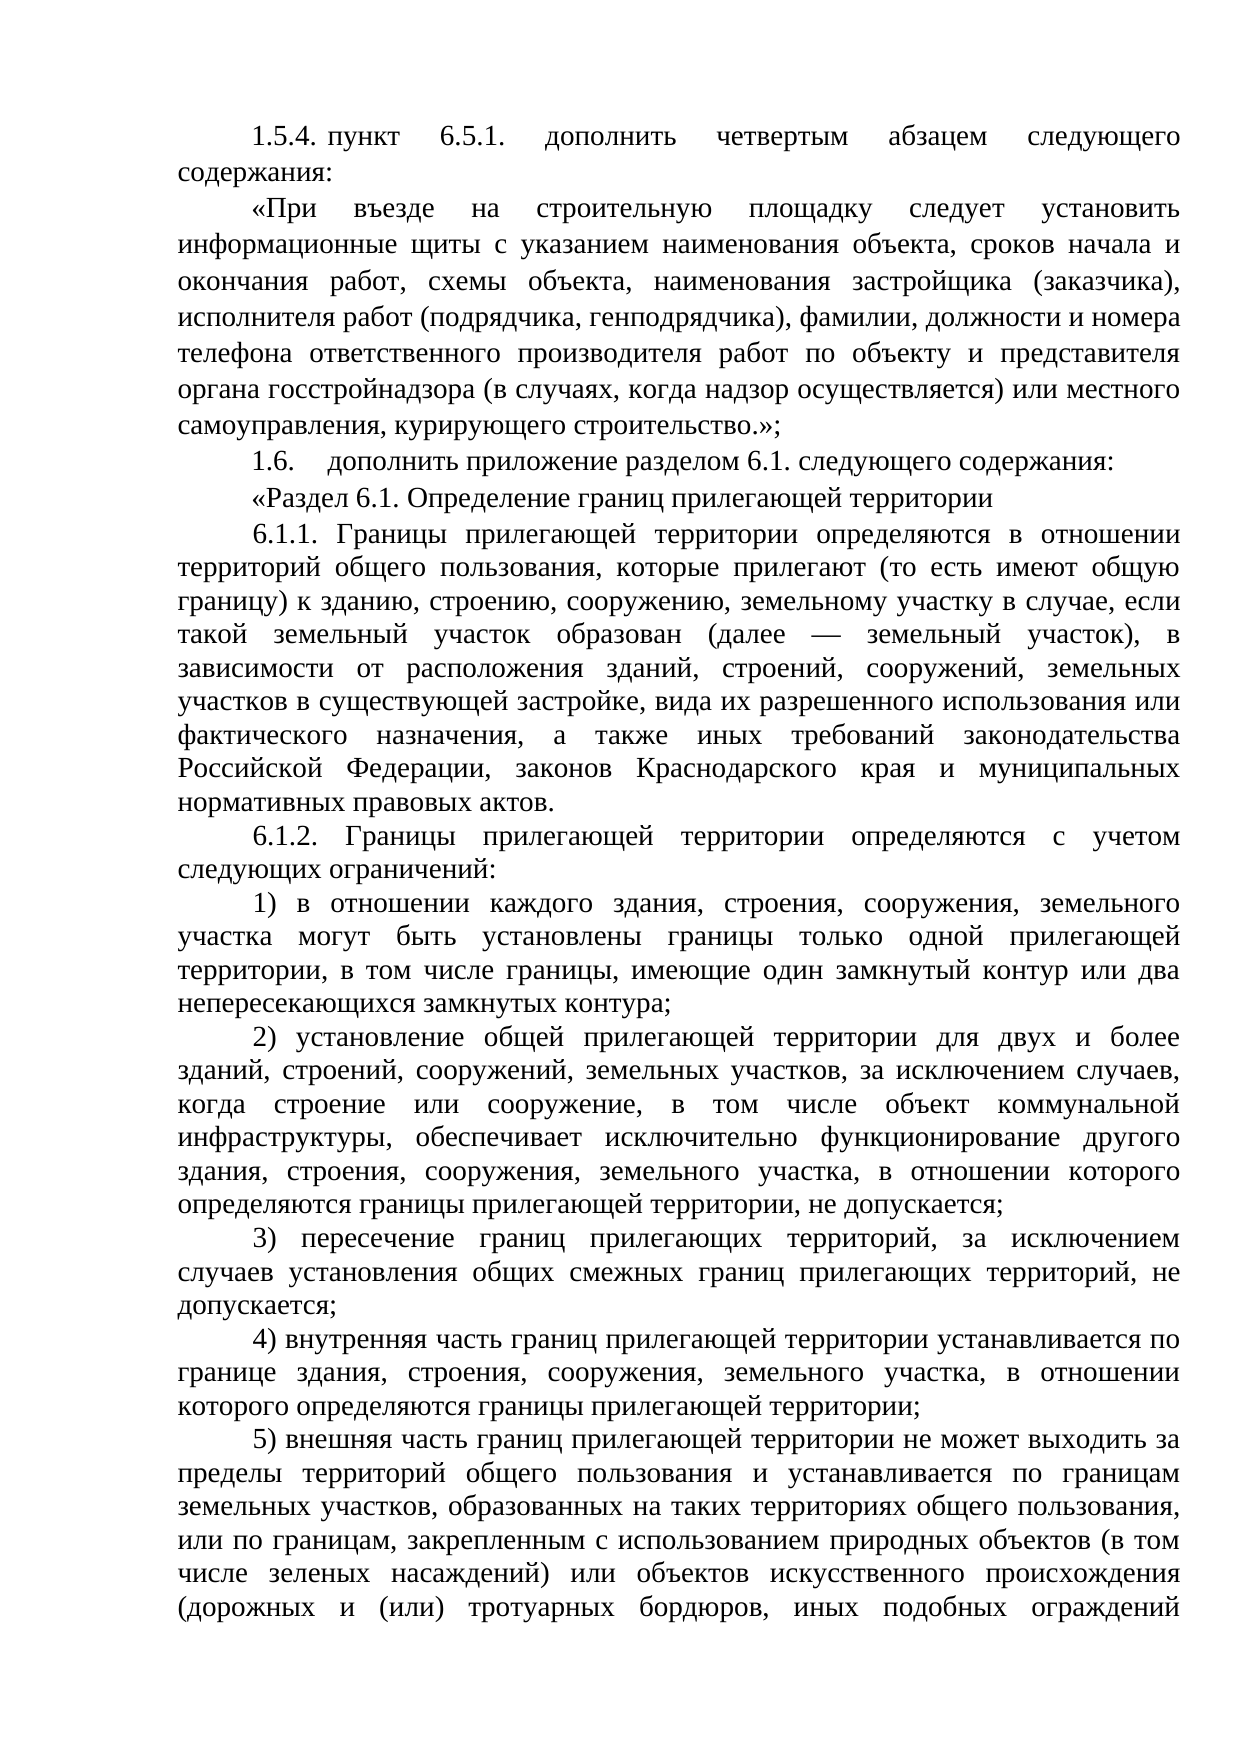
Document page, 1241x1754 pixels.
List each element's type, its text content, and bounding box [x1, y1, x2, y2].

text 1) в отношении каждого здания, строения, сооружения, земельного участка могут быть установлены границы только одной прилегающей территории, в том числе границы, имеющие один замкнутый контур или два непересекающихся замкнутых контура; [177, 885, 1181, 1019]
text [177, 1421, 1181, 1623]
text 2) установление общей прилегающей территории для двух и более зданий, строений, сооружений, земельных участков, за исключением случаев, когда строение или сооружение, в том числе объект коммунальной инфраструктуры, обеспечивает исключительно функционирование другого здания, строения, сооружения, земельного участка, в отношении которого определяются границы прилегающей территории, не допускается; [177, 1019, 1181, 1220]
text «При въезде на строительную площадку следует установить информационные щиты с указанием наименования объекта, сроков начала и окончания работ, схемы объекта, наименования застройщика (заказчика), исполнителя работ (подрядчика, генподрядчика), фамилии, должности и номера телефона ответственного производителя работ по объекту и представителя органа госстройнадзора (в случаях, когда надзор осуществляется) или местного самоуправления, курирующего строительство.»; [177, 191, 1181, 441]
text «Раздел 6.1. Определение границ прилегающей территории [177, 480, 1181, 513]
text 3) пересечение границ прилегающих территорий, за исключением случаев установления общих смежных границ прилегающих территорий, не допускается; [177, 1220, 1181, 1321]
text 6.1.1. Границы прилегающей территории определяются в отношении территорий общего пользования, которые прилегают (то есть имеют общую границу) к зданию, строению, сооружению, земельному участку в случае, если такой земельный участок образован (далее — земельный участок), в зависимости от расположения зданий, строений, сооружений, земельных участков в существующей застройке, вида их разрешенного использования или фактического назначения, а также иных требований законодательства Российской Федерации, законов Краснодарского края и муниципальных нормативных правовых актов. [177, 516, 1181, 818]
list пункт 6.5.1. дополнить четвертым абзацем следующего содержания: [177, 118, 1181, 188]
text 6.1.2. Границы прилегающей территории определяются с учетом следующих ограничений: [177, 818, 1181, 885]
list дополнить приложение разделом 6.1. следующего содержания: [177, 443, 1181, 477]
text 4) внутренняя часть границ прилегающей территории устанавливается по границе здания, строения, сооружения, земельного участка, в отношении которого определяются границы прилегающей территории; [177, 1321, 1181, 1421]
